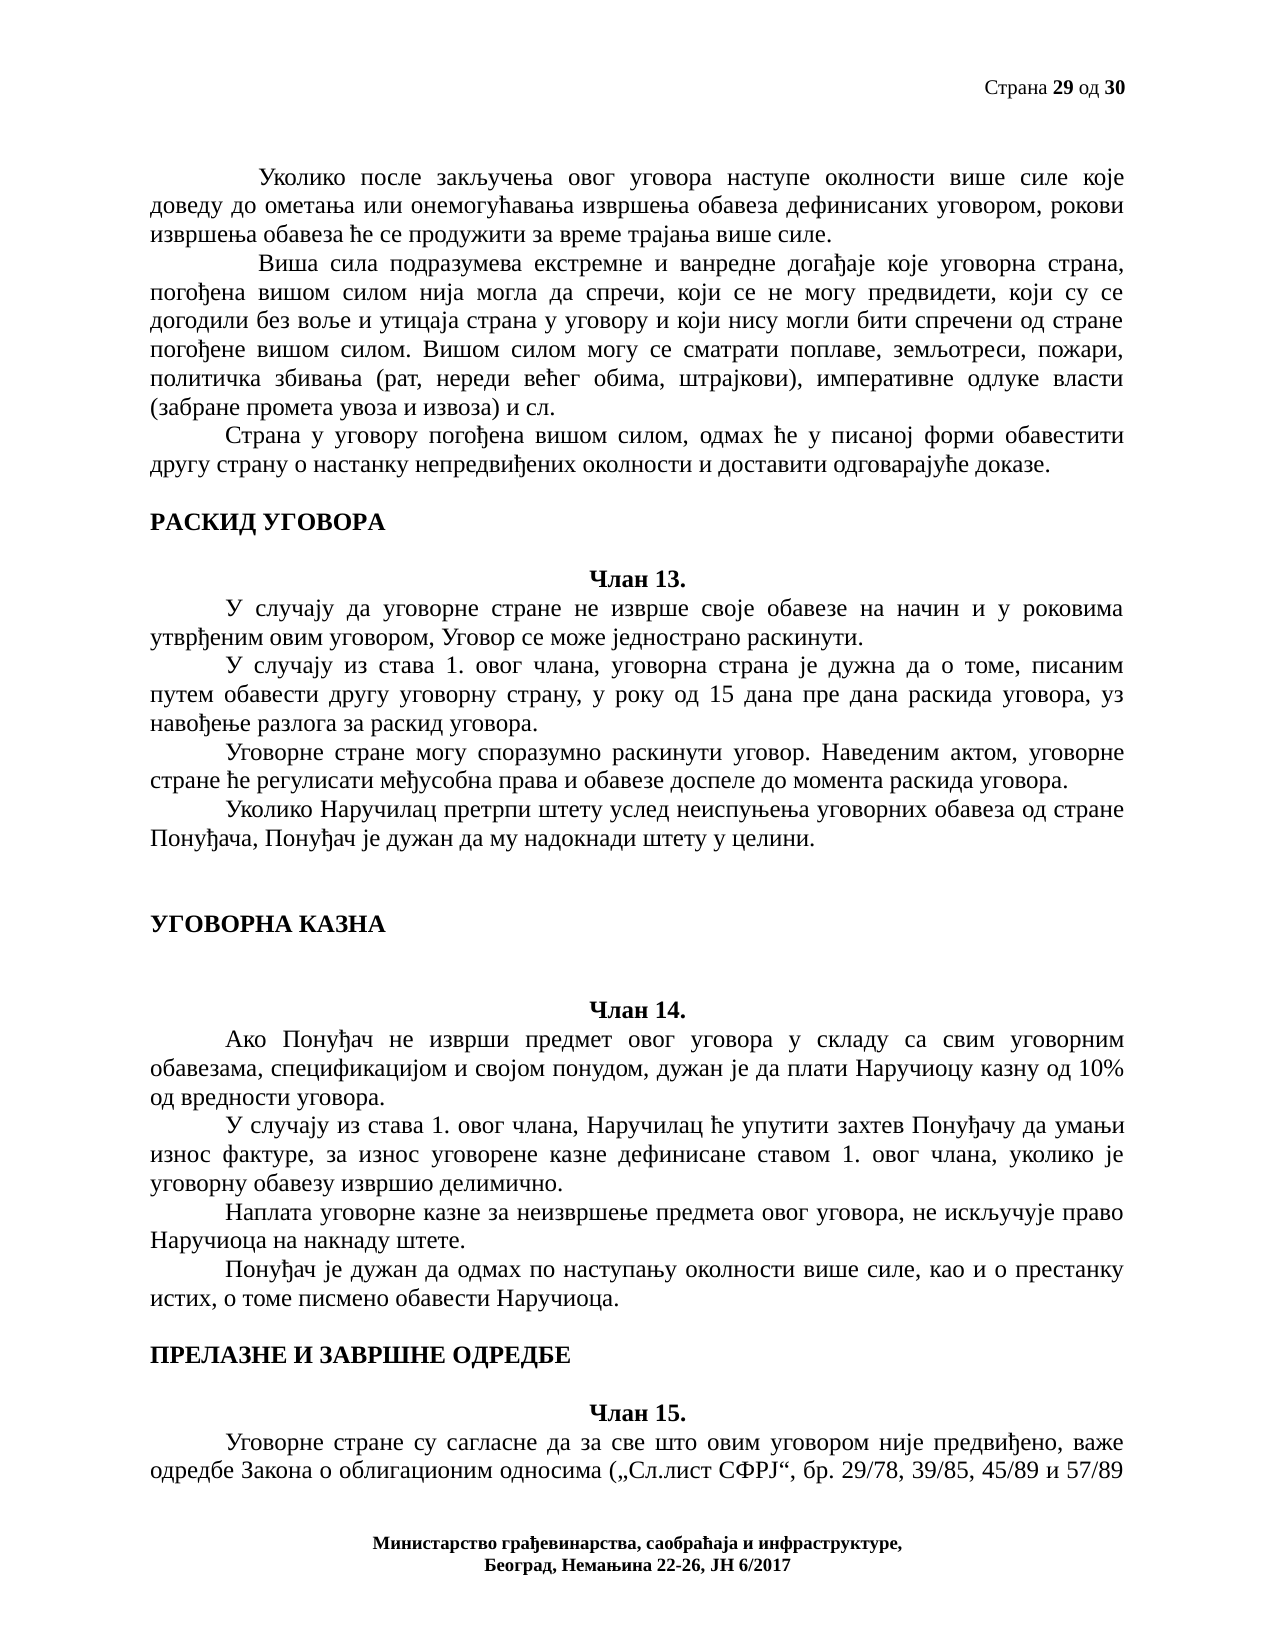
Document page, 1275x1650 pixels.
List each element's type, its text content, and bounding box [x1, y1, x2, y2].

text ПРЕЛАЗНЕ И ЗАВРШНЕ ОДРЕДБЕ [150, 1340, 1125, 1369]
text Ако Понуђач не изврши предмет овог уговора у складу са свим уговорним обавезама, спецификацијом и својом понудом, дужан је да плати Наручиоцу казну од 10% од вредности уговора. [150, 1024, 1125, 1110]
text Члан 14. [150, 995, 1125, 1024]
text Виша сила подразумева екстремне и ванредне догађаје које уговорна страна, погођена вишом силом нија могла да спречи, који се не могу предвидети, који су се догодили без воље и утицаја страна у уговору и који нису могли бити спречени од стране погођене вишом силом. Вишом силом могу се сматрати поплаве, земљотреси, пожари, политичка збивања (рат, нереди већег обима, штрајкови), императивне одлуке власти (забране промета увоза и извоза) и сл. [150, 248, 1125, 420]
text У случају из става 1. овог члана, уговорна страна је дужна да о томе, писаним путем обавести другу уговорну страну, у року од 15 дана пре дана раскида уговора, уз навођење разлога за раскид уговора. [150, 650, 1125, 737]
text У случају да уговорне стране не изврше своје обавезе на начин и у роковима утврђеним овим уговором, Уговор се може једнострано раскинути. [150, 593, 1125, 650]
text Понуђач је дужан да одмах по наступању околности више силе, као и о престанку истих, о томе писмено обавести Наручиоца. [150, 1254, 1125, 1312]
text Уколико Наручилац претрпи штету услед неиспуњења уговорних обавеза од стране Понуђача, Понуђач је дужан да му надокнади штету у целини. [150, 794, 1125, 852]
text У случају из става 1. овог члана, Наручилац ће упутити захтев Понуђачу да умањи износ фактуре, за износ уговорене казне дефинисане ставом 1. овог члана, уколико је уговорну обавезу извршио делимично. [150, 1110, 1125, 1197]
text Члан 13. [150, 564, 1125, 593]
text Наплата уговорне казне за неизвршење предмета овог уговора, не искључује право Наручиоца на накнаду штете. [150, 1197, 1125, 1254]
text Уговорне стране могу споразумно раскинути уговор. Наведеним актом, уговорне стране ће регулисати међусобна права и обавезе доспеле до момента раскида уговора. [150, 737, 1125, 794]
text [150, 1427, 1125, 1484]
text Страна у уговору погођена вишом силом, одмах ће у писаној форми обавестити другу страну о настанку непредвиђених околности и доставити одговарајуће доказе. [150, 420, 1125, 478]
text Уколико после закључења овог уговора наступе околности више силе које доведу до ометања или онемогућавања извршења обавеза дефинисаних уговором, рокови извршења обавеза ће се продужити за време трајања више силе. [150, 162, 1125, 248]
text Члан 15. [150, 1398, 1125, 1427]
text РАСКИД УГОВОРА [150, 507, 1125, 535]
text УГОВОРНА КАЗНА [150, 909, 1125, 938]
